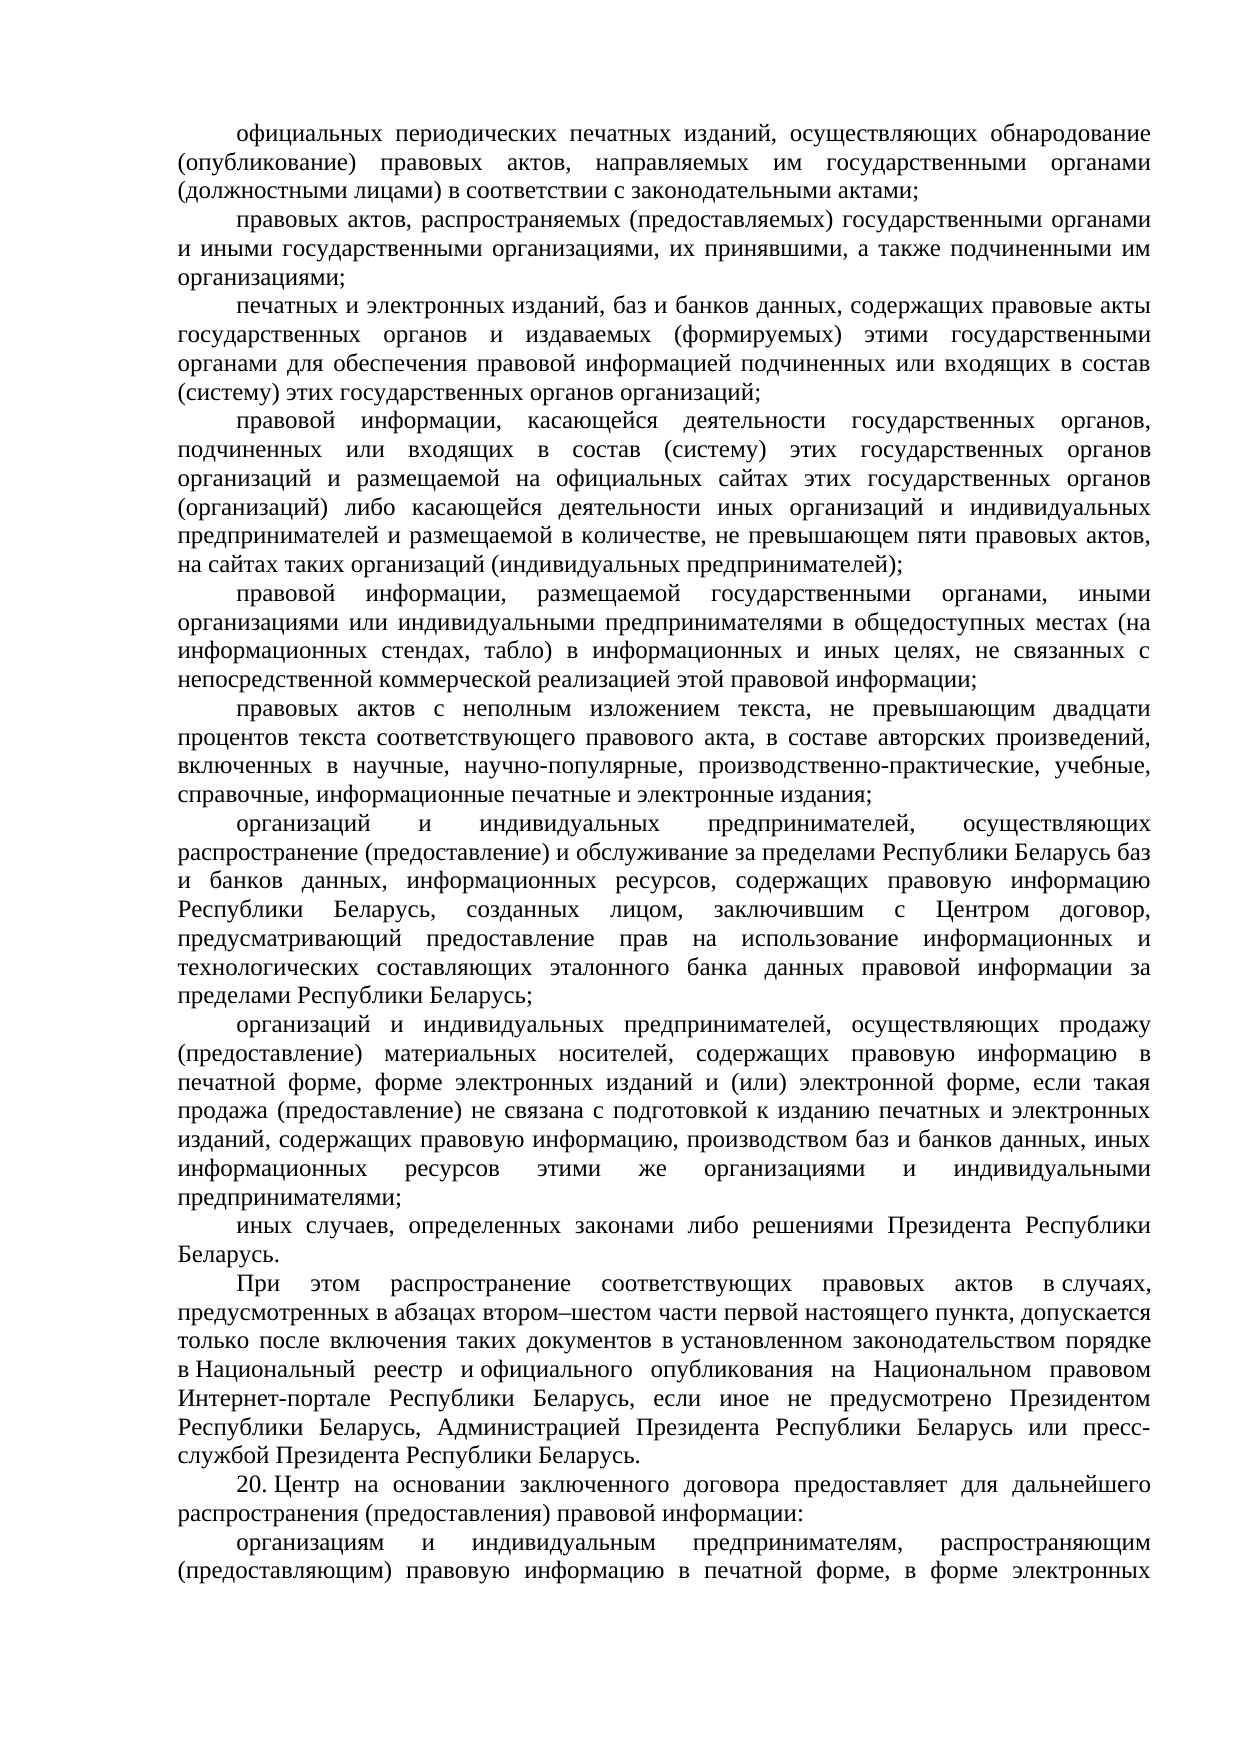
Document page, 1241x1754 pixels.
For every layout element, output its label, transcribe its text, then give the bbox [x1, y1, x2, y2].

text организаций и индивидуальных предпринимателей, осуществляющих распространение (предоставление) и обслуживание за пределами Республики Беларусь баз и банков данных, информационных ресурсов, содержащих правовую информацию Республики Беларусь, созданных лицом, заключившим с Центром договор, предусматривающий предоставление прав на использование информационных и технологических составляющих эталонного банка данных правовой информации за пределами Республики Беларусь; [177, 808, 1152, 1009]
text правовых актов с неполным изложением текста, не превышающим двадцати процентов текста соответствующего правового акта, в составе авторских произведений, включенных в научные, научно-популярные, производственно-практические, учебные, справочные, информационные печатные и электронные издания; [177, 693, 1152, 808]
text При этом распространение соответствующих правовых актов в случаях, предусмотренных в абзацах втором–шестом части первой настоящего пункта, допускается только после включения таких документов в установленном законодательством порядке в Национальный реестр и официального опубликования на Национальном правовом Интернет-портале Республики Беларусь, если иное не предусмотрено Президентом Республики Беларусь, Администрацией Президента Республики Беларусь или пресс-службой Президента Республики Беларусь. [177, 1268, 1152, 1469]
text правовой информации, касающейся деятельности государственных органов, подчиненных или входящих в состав (систему) этих государственных органов организаций и размещаемой на официальных сайтах этих государственных органов (организаций) либо касающейся деятельности иных организаций и индивидуальных предпринимателей и размещаемой в количестве, не превышающем пяти правовых актов, на сайтах таких организаций (индивидуальных предпринимателей); [177, 406, 1152, 578]
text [177, 1527, 1152, 1584]
text 20. Центр на основании заключенного договора предоставляет для дальнейшего распространения (предоставления) правовой информации: [177, 1469, 1152, 1527]
text печатных и электронных изданий, баз и банков данных, содержащих правовые акты государственных органов и издаваемых (формируемых) этими государственными органами для обеспечения правовой информацией подчиненных или входящих в состав (систему) этих государственных органов организаций; [177, 291, 1152, 406]
text организаций и индивидуальных предпринимателей, осуществляющих продажу (предоставление) материальных носителей, содержащих правовую информацию в печатной форме, форме электронных изданий и (или) электронной форме, если такая продажа (предоставление) не связана с подготовкой к изданию печатных и электронных изданий, содержащих правовую информацию, производством баз и банков данных, иных информационных ресурсов этими же организациями и индивидуальными предпринимателями; [177, 1009, 1152, 1211]
text правовых актов, распространяемых (предоставляемых) государственными органами и иными государственными организациями, их принявшими, а также подчиненными им организациями; [177, 204, 1152, 291]
text правовой информации, размещаемой государственными органами, иными организациями или индивидуальными предпринимателями в общедоступных местах (на информационных стендах, табло) в информационных и иных целях, не связанных с непосредственной коммерческой реализацией этой правовой информации; [177, 578, 1152, 693]
text иных случаев, определенных законами либо решениями Президента Республики Беларусь. [177, 1211, 1152, 1268]
text официальных периодических печатных изданий, осуществляющих обнародование (опубликование) правовых актов, направляемых им государственными органами (должностными лицами) в соответствии с законодательными актами; [177, 118, 1152, 204]
